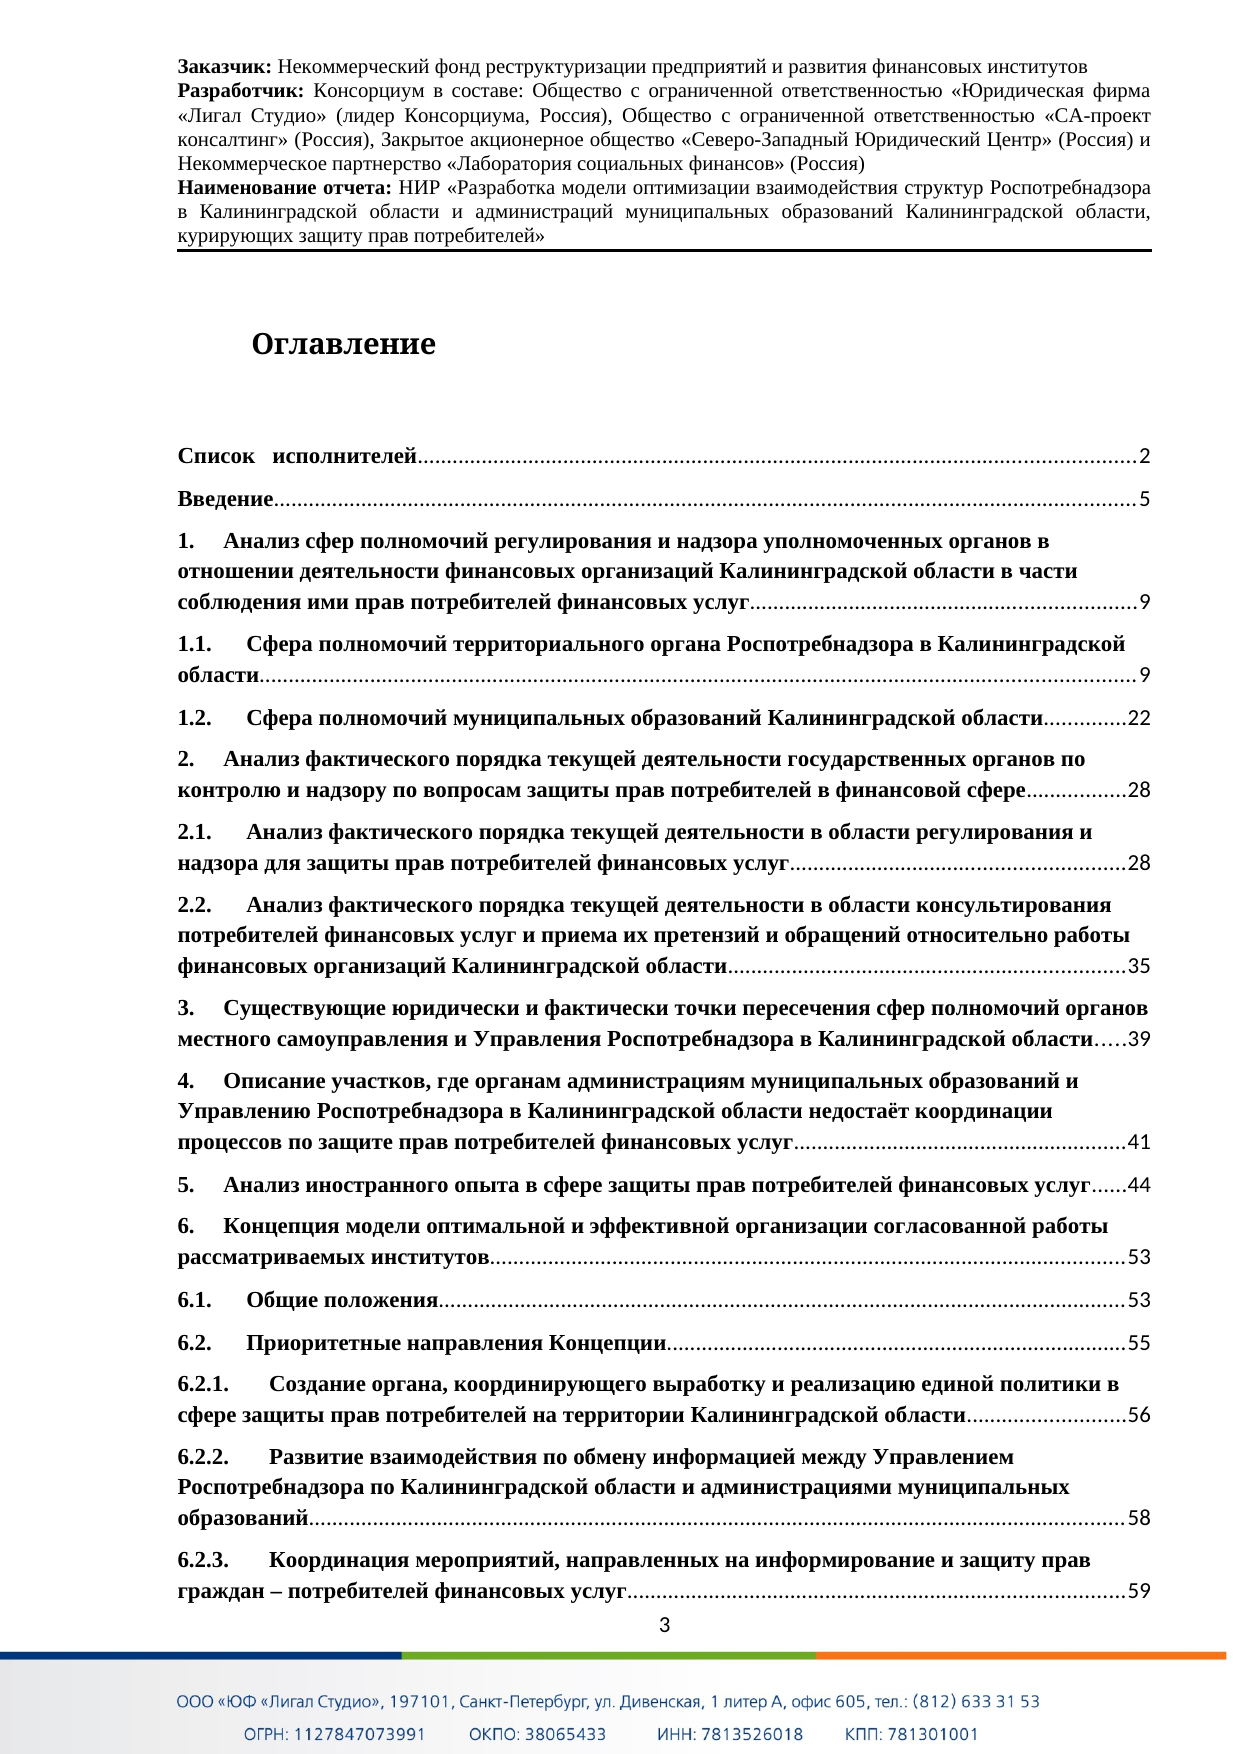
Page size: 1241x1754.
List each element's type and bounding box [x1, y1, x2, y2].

picture [0, 1645, 1227, 1754]
